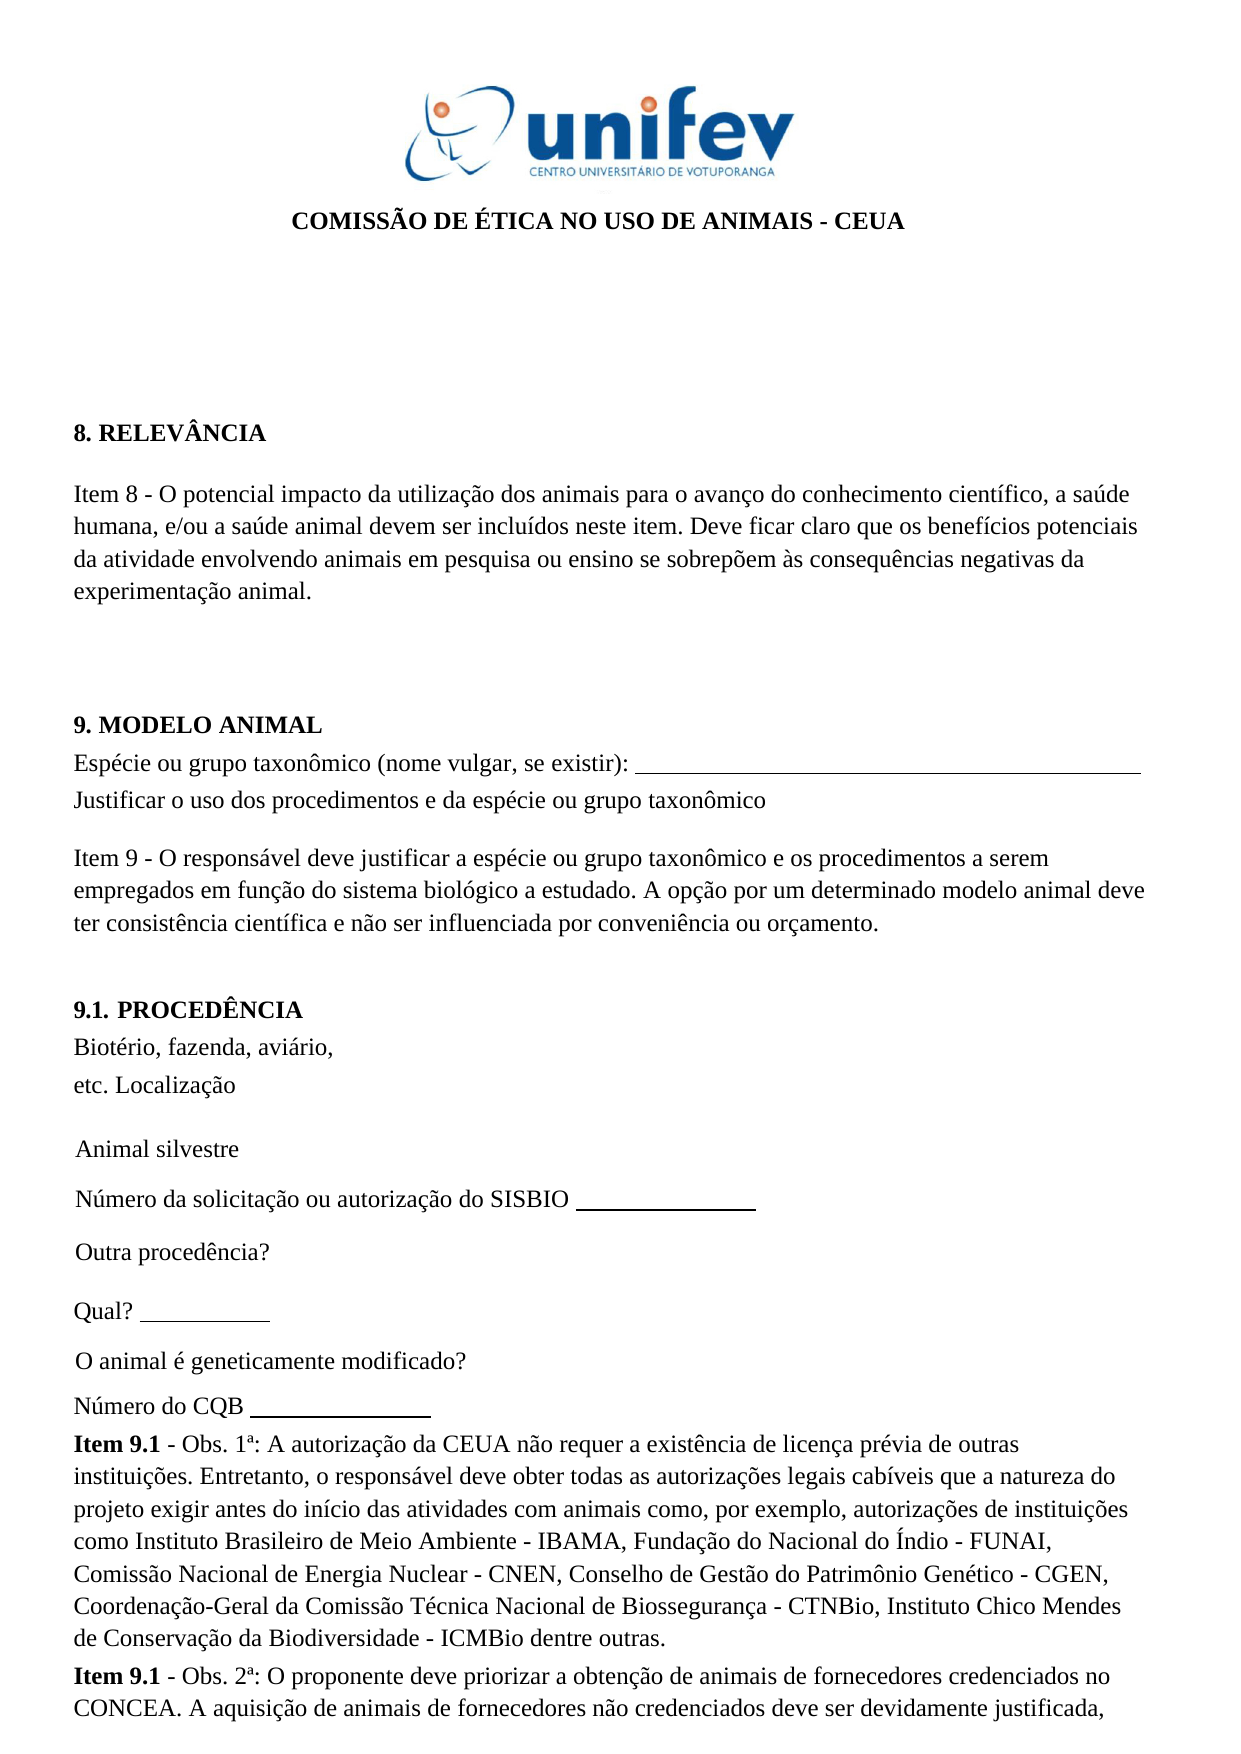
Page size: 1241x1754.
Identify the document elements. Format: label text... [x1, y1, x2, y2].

text Item 9 - O responsável deve justificar a espécie ou grupo taxonômico e os procedimentos a serem empregados em função do sistema biológico a estudado. A opção por um determinado modelo animal deve ter consistência científica e não ser influenciada por conveniência ou orçamento. [73, 843, 1147, 937]
list PROCEDÊNCIA Biotério, fazenda, aviário, etc. Localização [73, 995, 375, 1098]
list MODELO ANIMAL [73, 711, 1178, 739]
text Item 8 - O potencial impacto da utilização dos animais para o avanço do conhecimento científico, a saúde humana, e/ou a saúde animal devem ser incluídos neste item. Deve ficar claro que os benefícios potenciais da atividade envolvendo animais em pesquisa ou ensino se sobrepõem às consequências negativas da experimentação animal. [73, 479, 1140, 605]
text Qual? [73, 1296, 1178, 1325]
picture [397, 75, 800, 194]
text Número da solicitação ou autorização do SISBIO Outra procedência? [75, 1184, 756, 1265]
text Animal silvestre [75, 1134, 1178, 1163]
text Item 9.1 - Obs. 1ª: A autorização da CEUA não requer a existência de licença prévia de outras instituições. Entretanto, o responsável deve obter todas as autorizações legais cabíveis que a natureza do projeto exigir antes do início das atividades com animais como, por exemplo, autorizações de instituições como Instituto Brasileiro de Meio Ambiente - IBAMA, Fundação do Nacional do Índio - FUNAI, Comissão Nacional de Energia Nuclear - CNEN, Conselho de Gestão do Patrimônio Genético - CGEN, Coordenação-Geral da Comissão Técnica Nacional de Biossegurança - CTNBio, Instituto Chico Mendes de Conservação da Biodiversidade - ICMBio dentre outras. [73, 1429, 1143, 1652]
list RELEVÂNCIA [73, 418, 1178, 447]
text Espécie ou grupo taxonômico (nome vulgar, se existir): Justificar o uso dos procedimentos e da espécie ou grupo taxonômico [73, 748, 1141, 814]
text O animal é geneticamente modificado? Número do CQB [73, 1330, 466, 1420]
